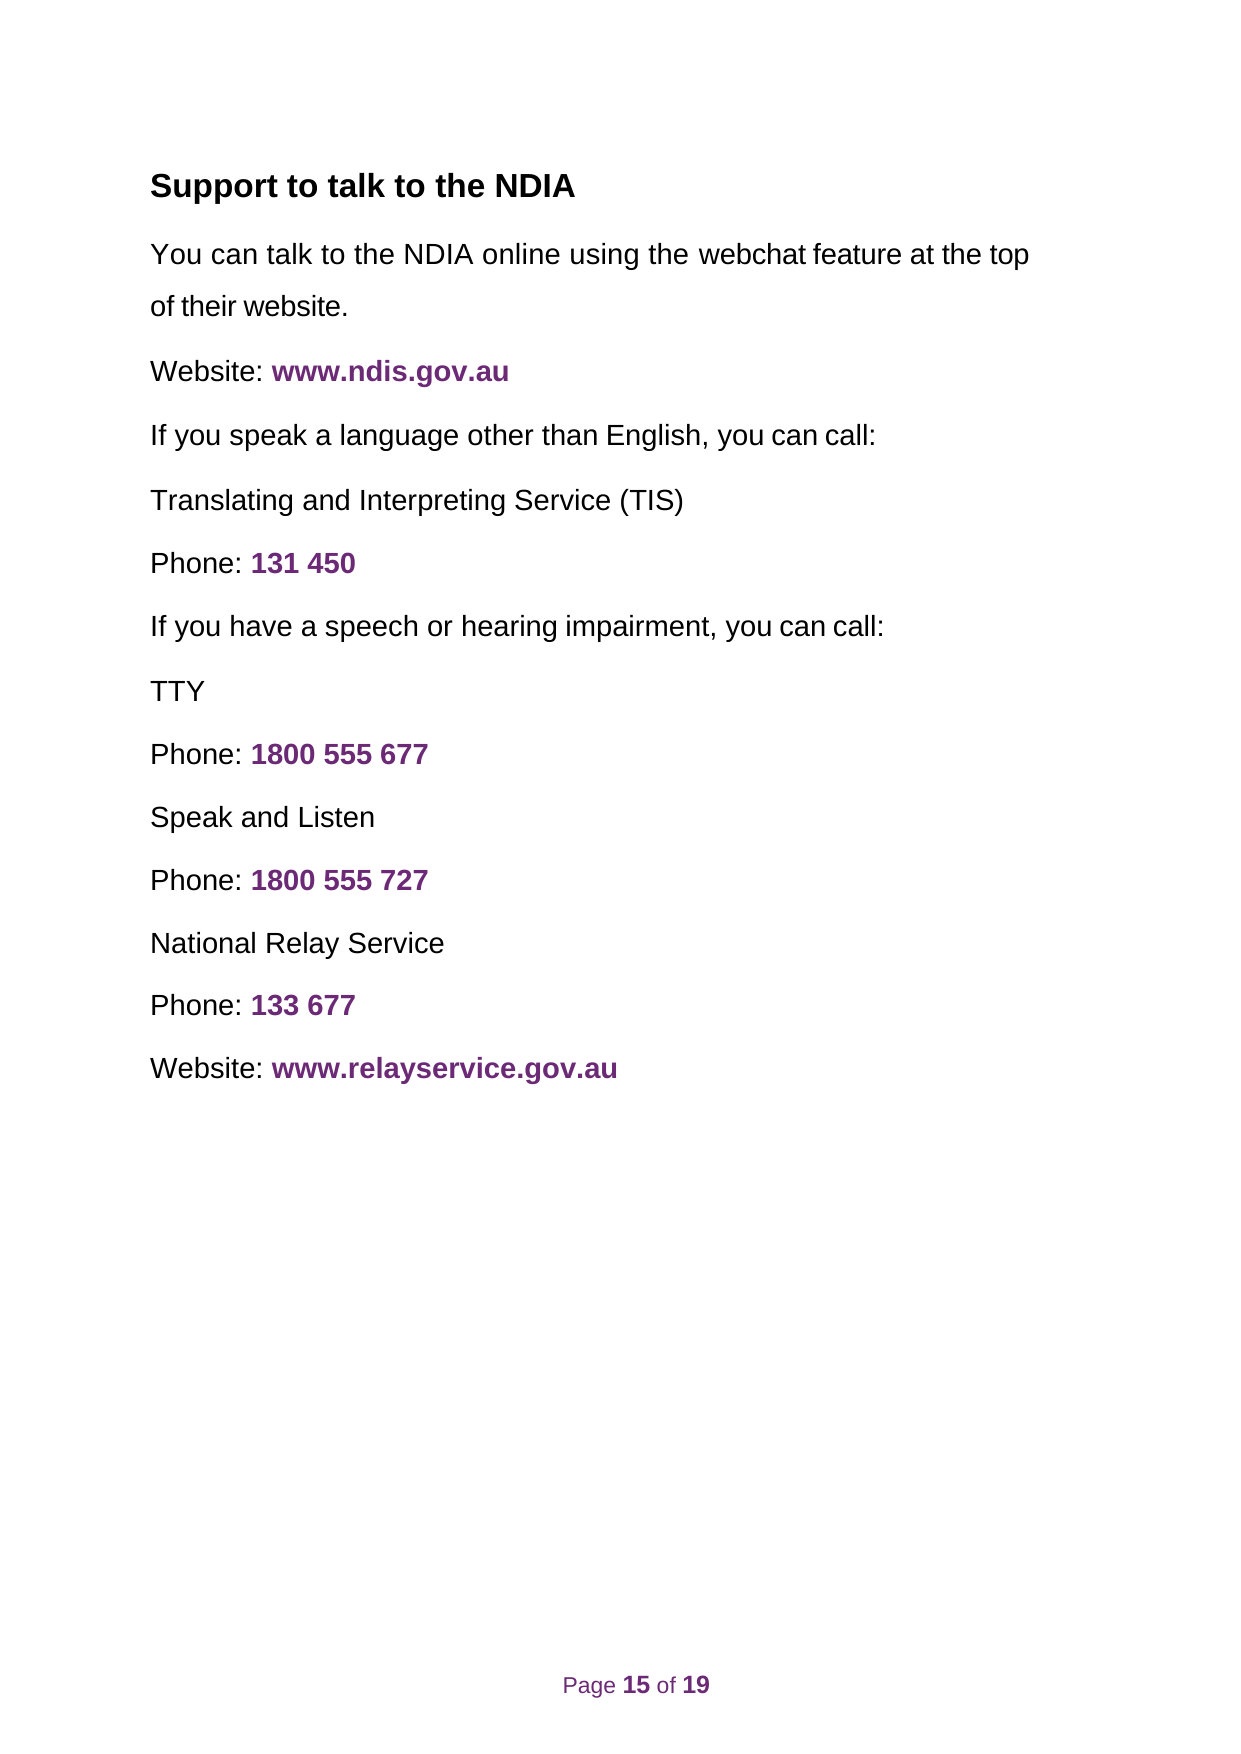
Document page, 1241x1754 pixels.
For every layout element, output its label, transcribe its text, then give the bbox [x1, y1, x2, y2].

text Translating and Interpreting Service (TIS) [150, 483, 1122, 516]
text Phone: 1800 555 727 [150, 863, 1122, 896]
text If you speak a language other than English, you can call: [150, 417, 1122, 452]
text Phone: 131 450 [150, 546, 1122, 579]
text National Relay Service [150, 926, 1122, 959]
subtitle Support to talk to the NDIA [150, 166, 1122, 204]
text Website: www.ndis.gov.au [150, 354, 1122, 388]
text Website: www.relayservice.gov.au [150, 1051, 1122, 1085]
text Phone: 1800 555 677 [150, 737, 1122, 771]
text You can talk to the NDIA online using the webchat feature at the top of their website. [150, 236, 1122, 324]
text Speak and Listen [150, 800, 1122, 833]
text Phone: 133 677 [150, 988, 1122, 1022]
text If you have a speech or hearing impairment, you can call: [150, 608, 1122, 644]
text TTY [150, 674, 1122, 708]
